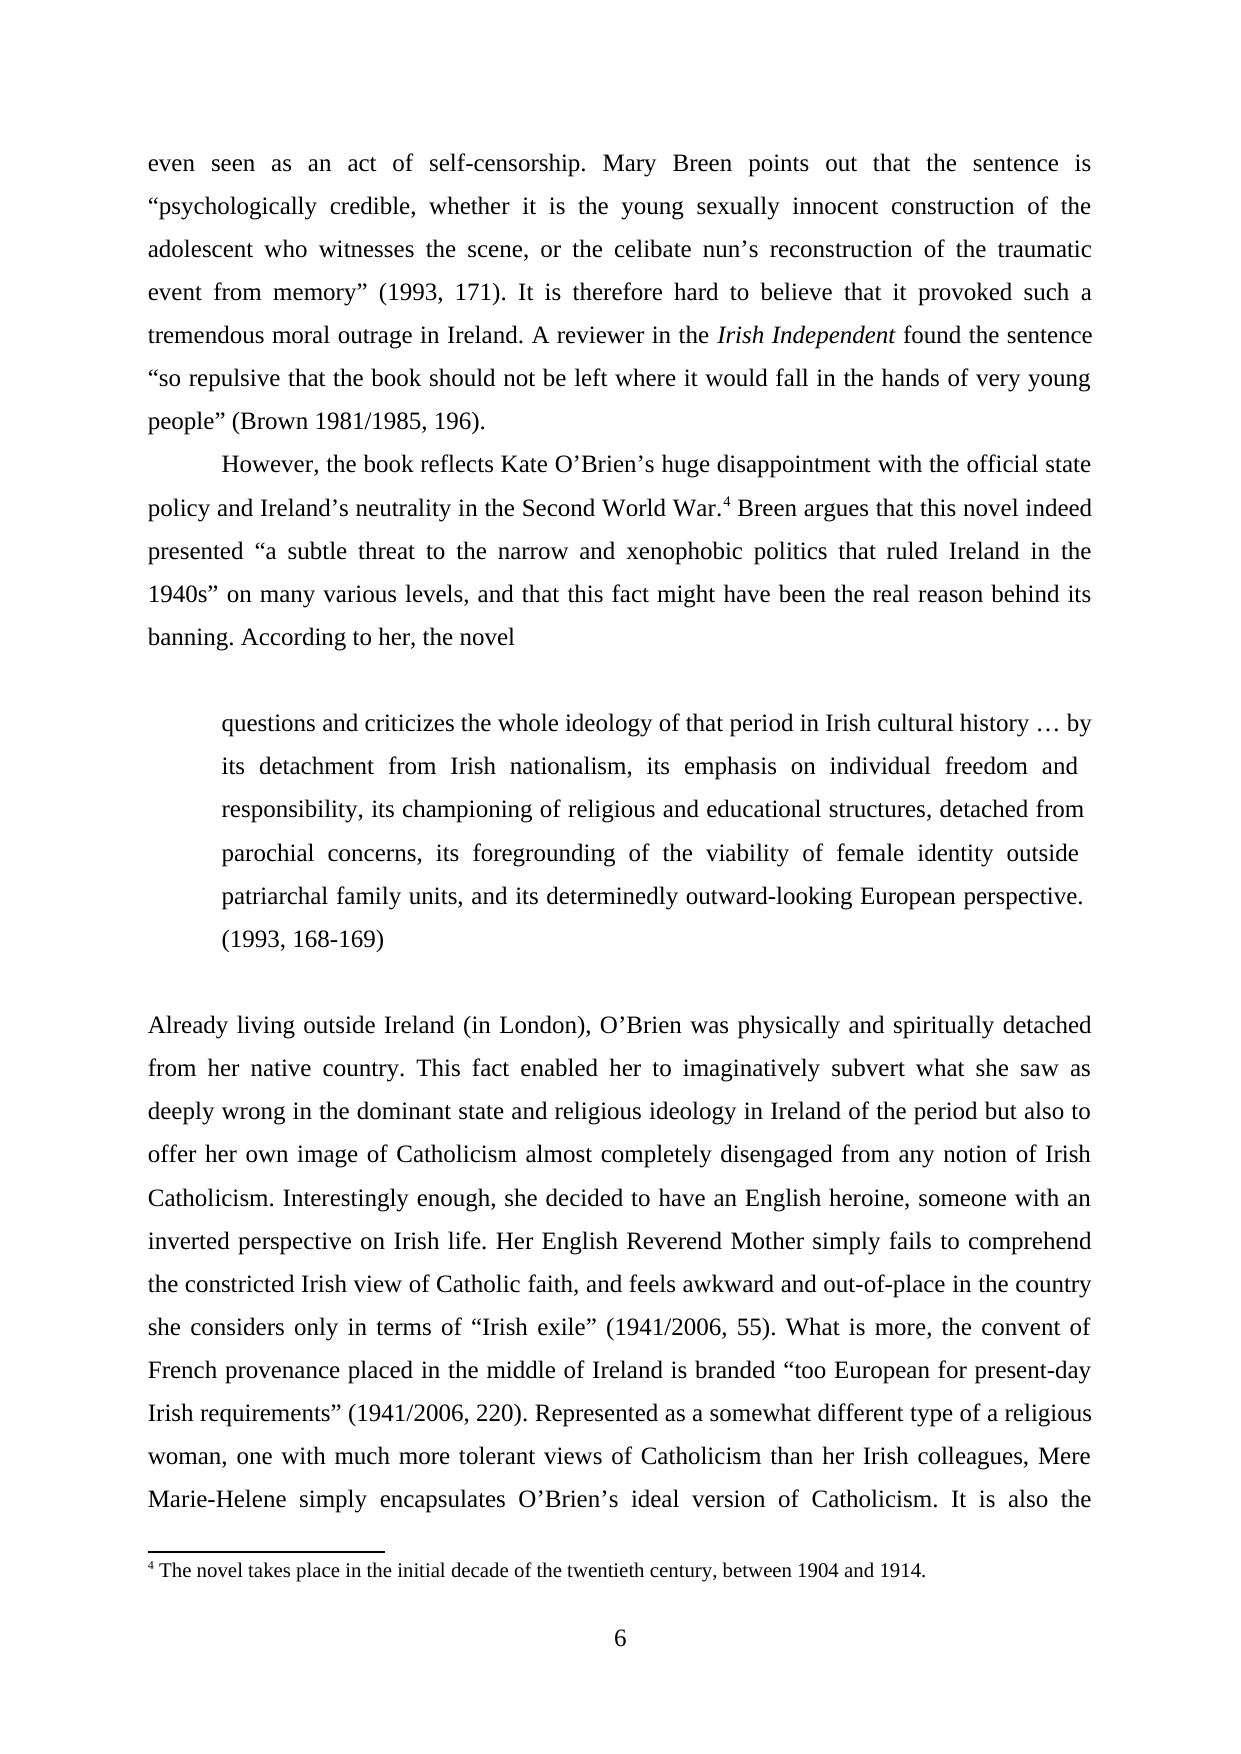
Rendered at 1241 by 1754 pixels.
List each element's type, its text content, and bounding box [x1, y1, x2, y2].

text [148, 148, 1093, 435]
text However, the book reflects Kate O’Brien’s huge disappointment with the official state policy and Ireland’s neutrality in the Second World War. Breen argues that this novel indeed presented “a subtle threat to the narrow and xenophobic politics that ruled Ireland in the 1940s” on many various levels, and that this fact might have been the real reason behind its banning. According to her, the novel [148, 449, 1093, 651]
text questions and criticizes the whole ideology of that period in Irish cultural history … by its detachment from Irish nationalism, its emphasis on individual freedom and responsibility, its championing of religious and educational structures, detached from parochial concerns, its foregrounding of the viability of female identity outside patriarchal family units, and its determinedly outward-looking European perspective. (1993, 168-169) [148, 708, 1093, 953]
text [148, 1010, 1093, 1513]
